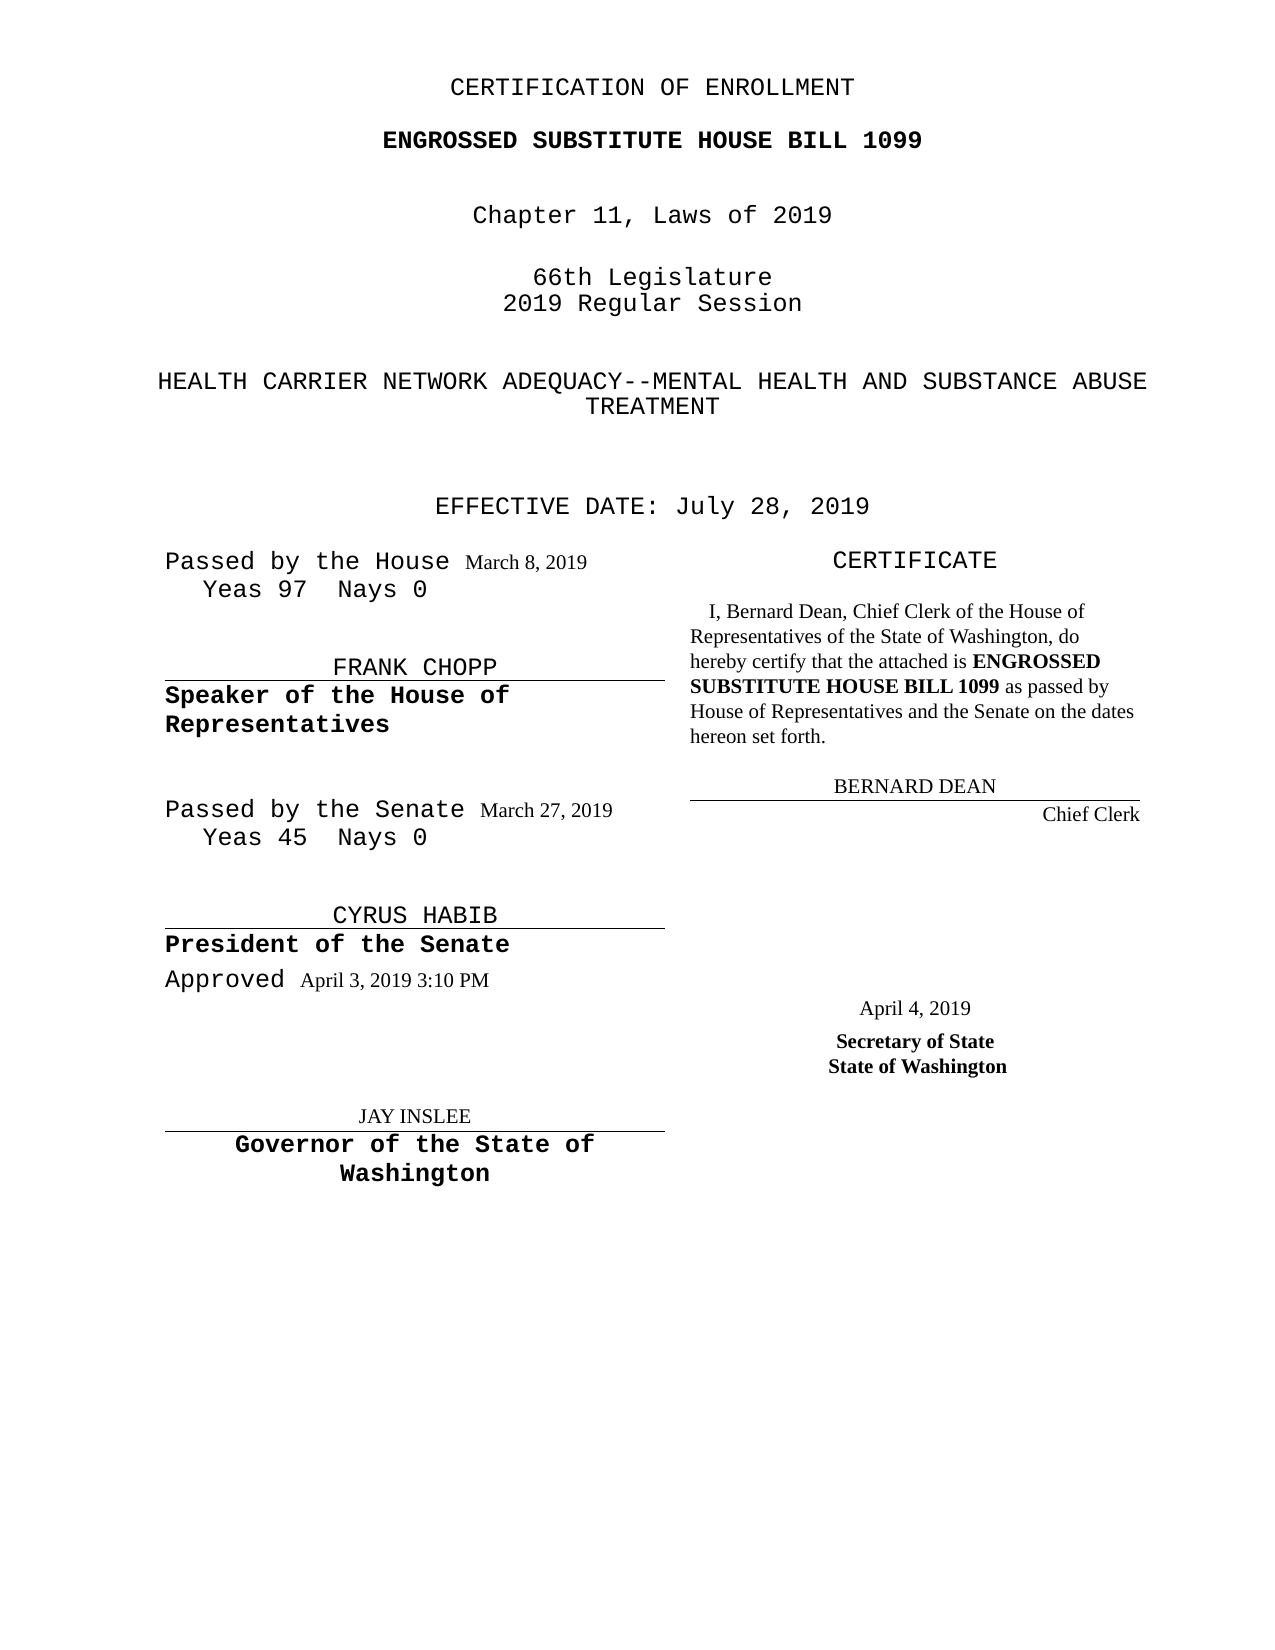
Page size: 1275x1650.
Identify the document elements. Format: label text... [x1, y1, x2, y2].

text 2019 Regular Session [135, 291, 1170, 319]
text ENGROSSED SUBSTITUTE HOUSE BILL 1099 [135, 128, 1170, 153]
text 66th Legislature [135, 266, 1170, 291]
table_cell JAY INSLEE Governor of the State of Washington [153, 1025, 677, 1193]
text Chapter 11, Laws of 2019 [135, 203, 1170, 228]
table_header Passed by the House March 8, 2019 Yeas 97 Nays 0 FRANK CHOPP Speaker of the House of Representatives Passed by the Senate March 27, 2019 Yeas 45 Nays 0 CYRUS HABIB President of the Senate [153, 544, 677, 964]
text CERTIFICATION OF ENROLLMENT [135, 75, 1170, 103]
table_header CERTIFICATE I, Bernard Dean, Chief Clerk of the House of Representatives of the State of Washington, do hereby certify that the attached is ENGROSSED SUBSTITUTE HOUSE BILL 1099 as passed by House of Representatives and the Senate on the dates hereon set forth. BERNARD DEAN Chief Clerk [678, 544, 1152, 964]
table_cell Secretary of State State of Washington [678, 1025, 1152, 1193]
text EFFECTIVE DATE: July 28, 2019 [135, 494, 1170, 519]
text HEALTH CARRIER NETWORK ADEQUACY--MENTAL HEALTH AND SUBSTANCE ABUSE TREATMENT [135, 369, 1170, 419]
table_cell Approved April 3, 2019 3:10 PM [153, 964, 677, 1024]
table_cell April 4, 2019 [678, 964, 1152, 1024]
